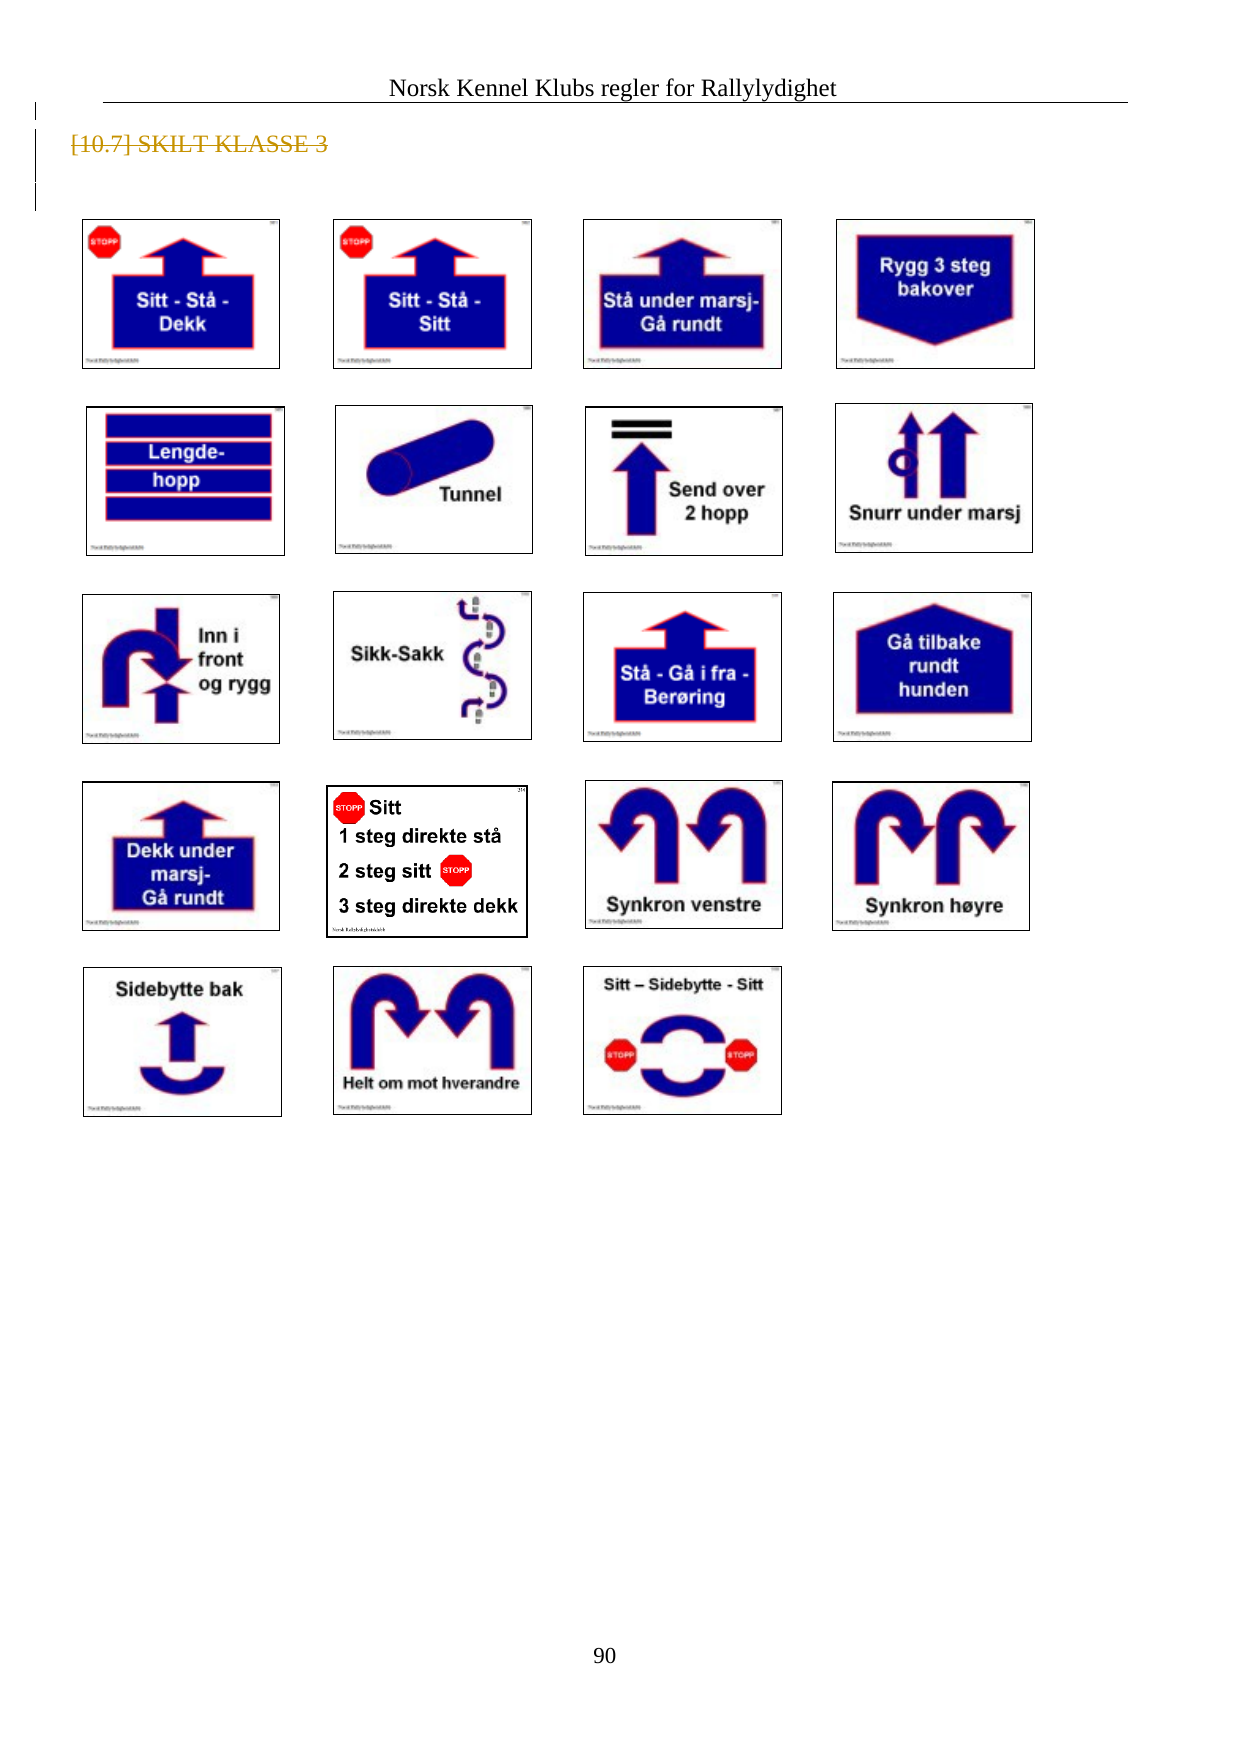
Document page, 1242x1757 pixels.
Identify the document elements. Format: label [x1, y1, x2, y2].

picture [336, 406, 532, 553]
picture [334, 967, 531, 1114]
picture [85, 221, 278, 365]
picture [334, 592, 531, 739]
picture [586, 408, 782, 555]
picture [586, 781, 782, 928]
picture [584, 967, 781, 1114]
picture [584, 220, 781, 368]
picture [833, 783, 1029, 930]
picture [836, 404, 1032, 552]
picture [331, 788, 525, 932]
picture [90, 408, 283, 552]
picture [83, 783, 279, 930]
picture [84, 968, 281, 1116]
picture [834, 593, 1031, 741]
picture [337, 221, 530, 365]
picture [587, 594, 780, 738]
picture [837, 220, 1034, 368]
picture [83, 595, 279, 743]
